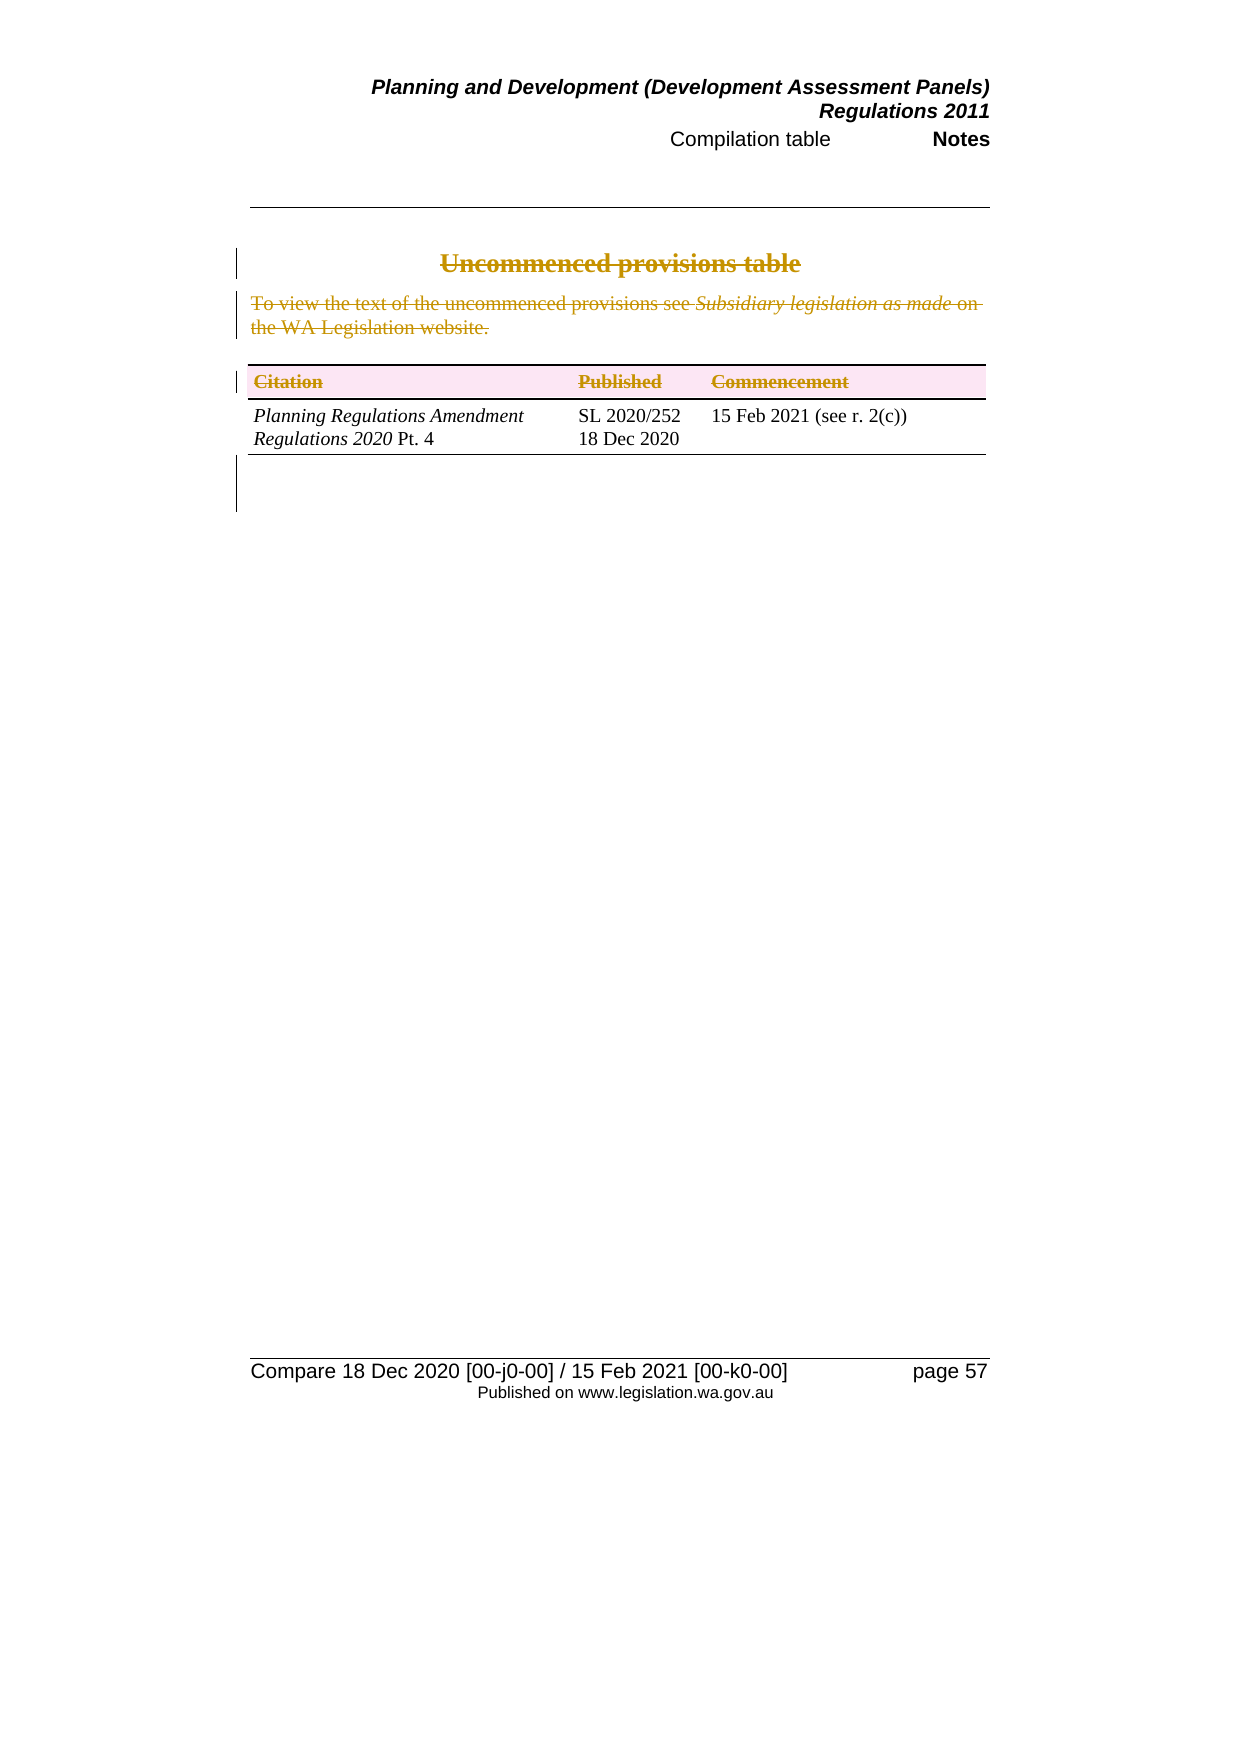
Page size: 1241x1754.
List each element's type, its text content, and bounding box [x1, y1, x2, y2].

table_cell Planning Regulations Amendment Regulations 2020 Pt. 4 [248, 400, 572, 453]
table_cell 15 Feb 2021 (see r. 2(c)) [705, 400, 986, 453]
table_cell SL 2020/252 18 Dec 2020 [572, 400, 705, 453]
